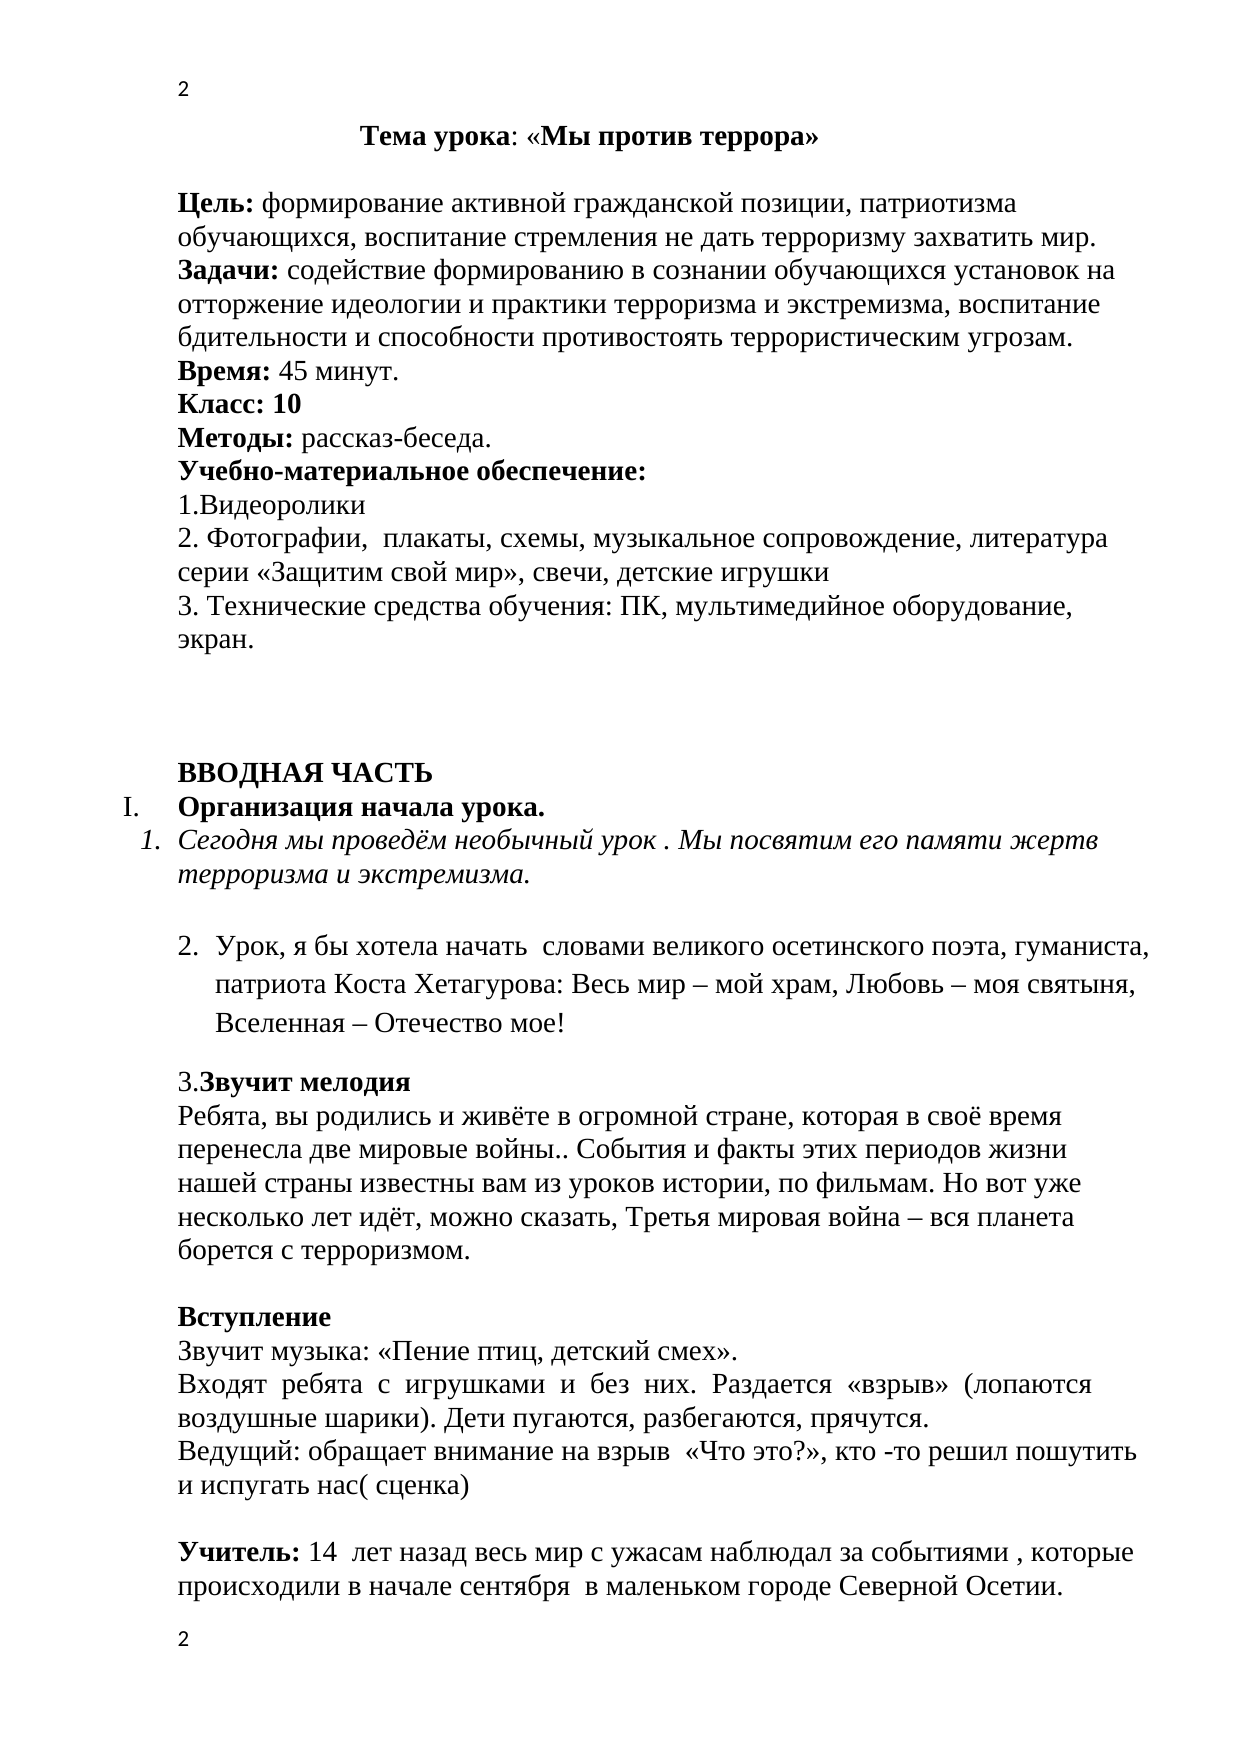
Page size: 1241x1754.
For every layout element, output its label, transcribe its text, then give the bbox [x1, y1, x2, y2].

list Урок, я бы хотела начать словами великого осетинского поэта, гуманиста, патриота Коста Хетагурова: Весь мир – мой храм, Любовь – моя святыня, Вселенная – Отечество мое! [177, 928, 1152, 1039]
text Учитель: 14 лет назад весь мир с ужасам наблюдал за событиями , которые происходили в начале сентября в маленьком городе Северной Осетии. [177, 1534, 1152, 1601]
list Сегодня мы проведём необычный урок . Мы посвятим его памяти жертв терроризма и экстремизма. [140, 822, 1152, 889]
text Тема урока: «Мы против террора» [177, 118, 1152, 152]
text Время: 45 минут. [177, 353, 1152, 386]
text Класс: 10 [177, 386, 1152, 420]
text Задачи: содействие формированию в сознании обучающихся установок на отторжение идеологии и практики терроризма и экстремизма, воспитание бдительности и способности противостоять террористическим угрозам. [177, 252, 1152, 353]
text Звучит музыка: «Пение птиц, детский смех». [177, 1333, 1152, 1366]
text Ведущий: обращает внимание на взрыв «Что это?», кто -то решил пошутить и испугать нас( сценка) [177, 1433, 1152, 1501]
text ВВОДНАЯ ЧАСТЬ [177, 755, 1152, 789]
text 1.Видеоролики [177, 487, 1152, 521]
text Ребята, вы родились и живёте в огромной стране, которая в своё время перенесла две мировые войны.. События и факты этих периодов жизни нашей страны известны вам из уроков истории, по фильмам. Но вот уже несколько лет идёт, можно сказать, Третья мировая война – вся планета борется с терроризмом. [177, 1098, 1152, 1266]
text Цель: формирование активной гражданской позиции, патриотизма обучающихся, воспитание стремления не дать терроризму захватить мир. [177, 185, 1152, 252]
text Методы: рассказ-беседа. [177, 420, 1152, 453]
text Учебно-материальное обеспечение: [177, 453, 1152, 487]
text 3.Звучит мелодия [177, 1064, 1152, 1098]
text Вступление [177, 1299, 1152, 1333]
text 3. Технические средства обучения: ПК, мультимедийное оборудование, [177, 588, 1152, 621]
text 2. Фотографии, плакаты, схемы, музыкальное сопровождение, литература серии «Защитим свой мир», свечи, детские игрушки [177, 521, 1152, 588]
list Организация начала урока. [140, 789, 1152, 822]
text экран. [177, 621, 1152, 655]
text Входят ребята с игрушками и без них. Раздается «взрыв» (лопаются воздушные шарики). Дети пугаются, разбегаются, прячутся. [177, 1366, 1152, 1433]
